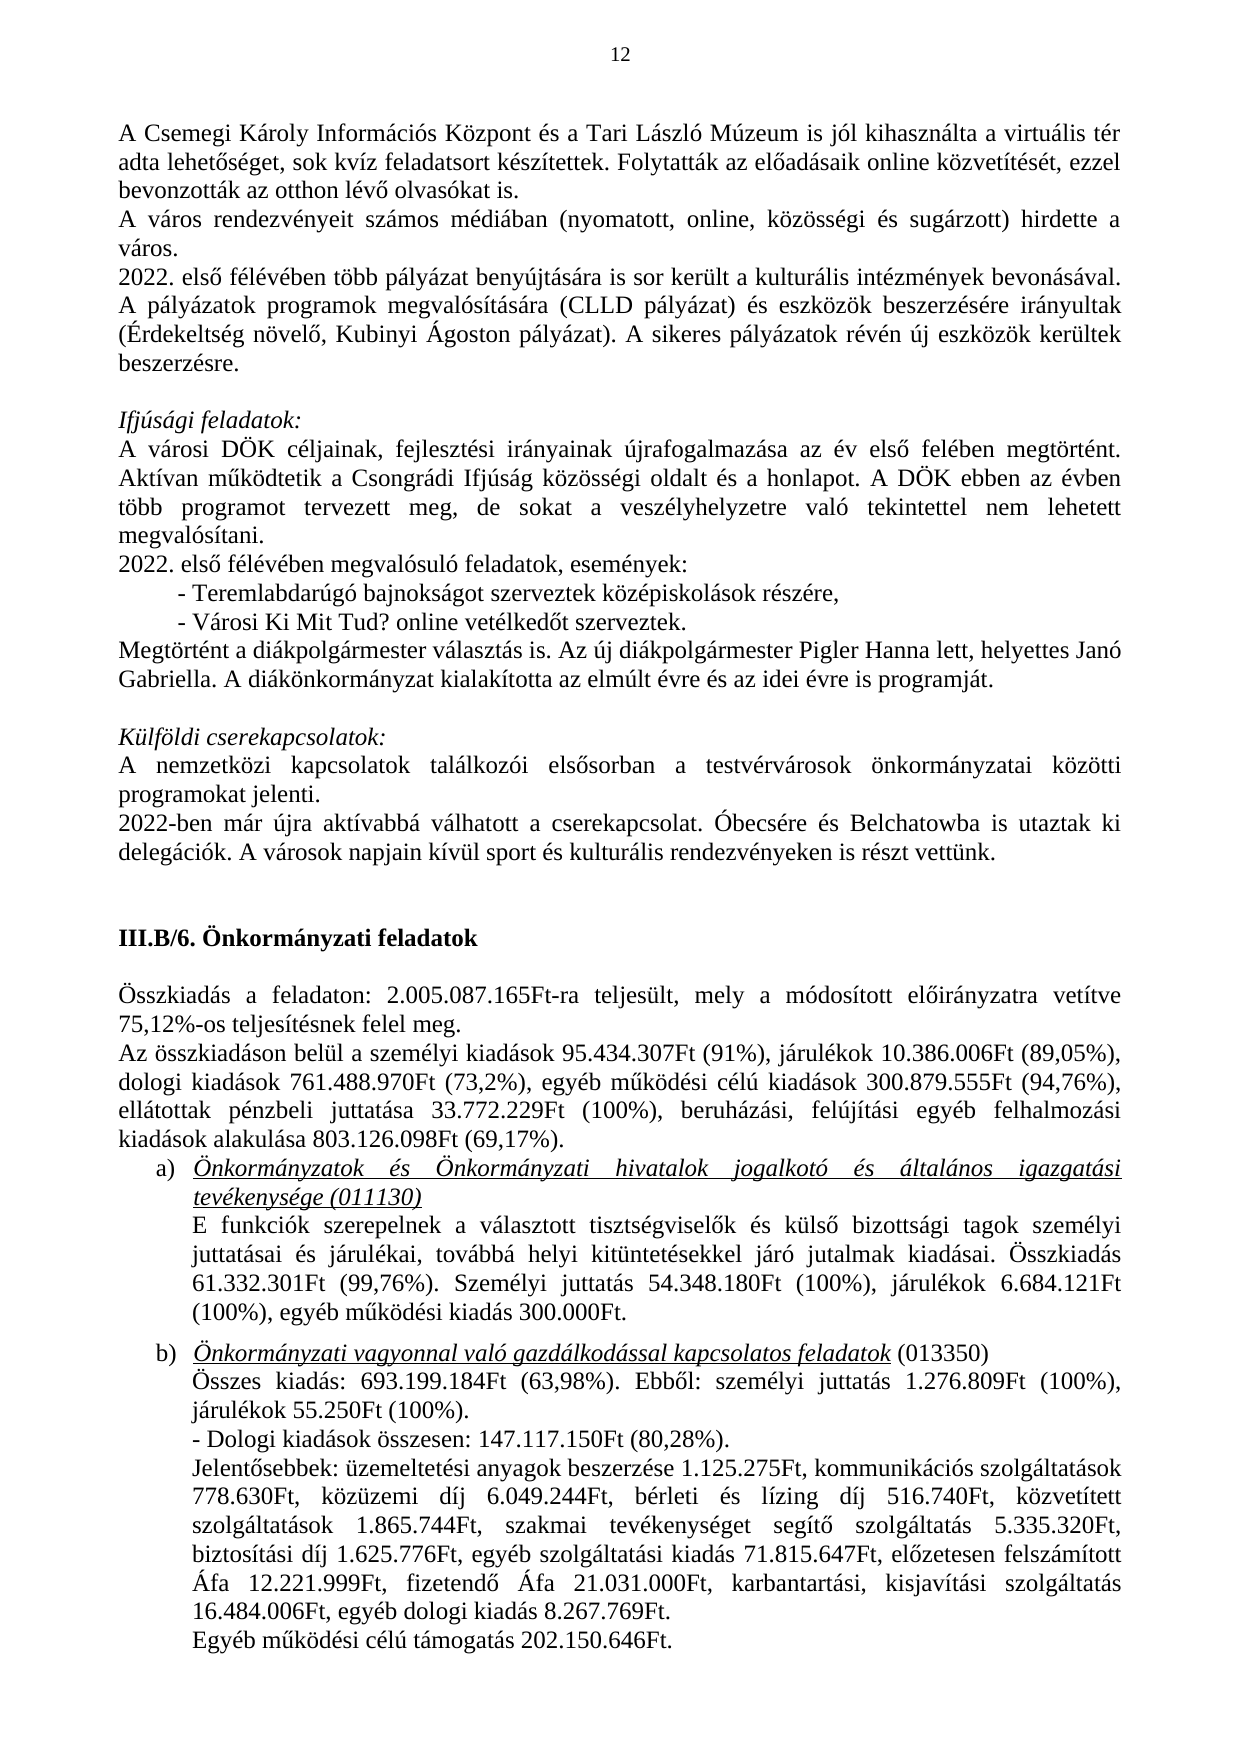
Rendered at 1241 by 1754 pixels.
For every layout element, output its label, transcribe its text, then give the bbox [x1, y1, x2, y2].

list Önkormányzati vagyonnal való gazdálkodással kapcsolatos feladatok (013350) [156, 1338, 1122, 1366]
text A Csemegi Károly Információs Központ és a Tari László Múzeum is jól kihasználta a virtuális tér adta lehetőséget, sok kvíz feladatsort készítettek. Folytatták az előadásaik online közvetítését, ezzel bevonzották az otthon lévő olvasókat is. [118, 118, 1122, 204]
text 2022. első félévében több pályázat benyújtására is sor került a kulturális intézmények bevonásával. A pályázatok programok megvalósítására (CLLD pályázat) és eszközök beszerzésére irányultak (Érdekeltség növelő, Kubinyi Ágoston pályázat). A sikeres pályázatok révén új eszközök kerültek beszerzésre. [118, 262, 1122, 377]
text Külföldi cserekapcsolatok: [118, 722, 1122, 751]
list Önkormányzatok és Önkormányzati hivatalok jogalkotó és általános igazgatási tevékenysége (011130) [156, 1153, 1122, 1211]
text Összes kiadás: 693.199.184Ft (63,98%). Ebből: személyi juttatás 1.276.809Ft (100%), járulékok 55.250Ft (100%). [192, 1366, 1122, 1424]
text Megtörtént a diákpolgármester választás is. Az új diákpolgármester Pigler Hanna lett, helyettes Janó Gabriella. A diákönkormányzat kialakította az elmúlt évre és az idei évre is programját. [118, 636, 1122, 693]
subtitle 2022. első félévében megvalósuló feladatok, események: [118, 549, 1122, 578]
text - Városi Ki Mit Tud? online vetélkedőt szerveztek. [177, 607, 1122, 636]
text Az összkiadáson belül a személyi kiadások 95.434.307Ft (91%), járulékok 10.386.006Ft (89,05%), dologi kiadások 761.488.970Ft (73,2%), egyéb működési célú kiadások 300.879.555Ft (94,76%), ellátottak pénzbeli juttatása 33.772.229Ft (100%), beruházási, felújítási egyéb felhalmozási kiadások alakulása 803.126.098Ft (69,17%). [118, 1038, 1122, 1153]
text Ifjúsági feladatok: [118, 406, 1122, 434]
text - Dologi kiadások összesen: 147.117.150Ft (80,28%). [192, 1424, 1122, 1453]
text III.B/6. Önkormányzati feladatok [118, 923, 1122, 952]
text E funkciók szerepelnek a választott tisztségviselők és külső bizottsági tagok személyi juttatásai és járulékai, továbbá helyi kitüntetésekkel járó jutalmak kiadásai. Összkiadás 61.332.301Ft (99,76%). Személyi juttatás 54.348.180Ft (100%), járulékok 6.684.121Ft (100%), egyéb működési kiadás 300.000Ft. [192, 1211, 1122, 1326]
text A város rendezvényeit számos médiában (nyomatott, online, közösségi és sugárzott) hirdette a város. [118, 204, 1122, 262]
subtitle A városi DÖK céljainak, fejlesztési irányainak újrafogalmazása az év első felében megtörtént. Aktívan működtetik a Csongrádi Ifjúság közösségi oldalt és a honlapot. A DÖK ebben az évben több programot tervezett meg, de sokat a veszélyhelyzetre való tekintettel nem lehetett megvalósítani. [118, 434, 1122, 549]
text A nemzetközi kapcsolatok találkozói elsősorban a testvérvárosok önkormányzatai közötti programokat jelenti. [118, 751, 1122, 808]
text Jelentősebbek: üzemeltetési anyagok beszerzése 1.125.275Ft, kommunikációs szolgáltatások 778.630Ft, közüzemi díj 6.049.244Ft, bérleti és lízing díj 516.740Ft, közvetített szolgáltatások 1.865.744Ft, szakmai tevékenységet segítő szolgáltatás 5.335.320Ft, biztosítási díj 1.625.776Ft, egyéb szolgáltatási kiadás 71.815.647Ft, előzetesen felszámított Áfa 12.221.999Ft, fizetendő Áfa 21.031.000Ft, karbantartási, kisjavítási szolgáltatás 16.484.006Ft, egyéb dologi kiadás 8.267.769Ft. [192, 1453, 1122, 1625]
text - Teremlabdarúgó bajnokságot szerveztek középiskolások részére, [177, 578, 1122, 607]
text 2022-ben már újra aktívabbá válhatott a cserekapcsolat. Óbecsére és Belchatowba is utaztak ki delegációk. A városok napjain kívül sport és kulturális rendezvényeken is részt vettünk. [118, 808, 1122, 866]
text Összkiadás a feladaton: 2.005.087.165Ft-ra teljesült, mely a módosított előirányzatra vetítve 75,12%-os teljesítésnek felel meg. [118, 981, 1122, 1038]
text Egyéb működési célú támogatás 202.150.646Ft. [118, 1625, 1122, 1654]
